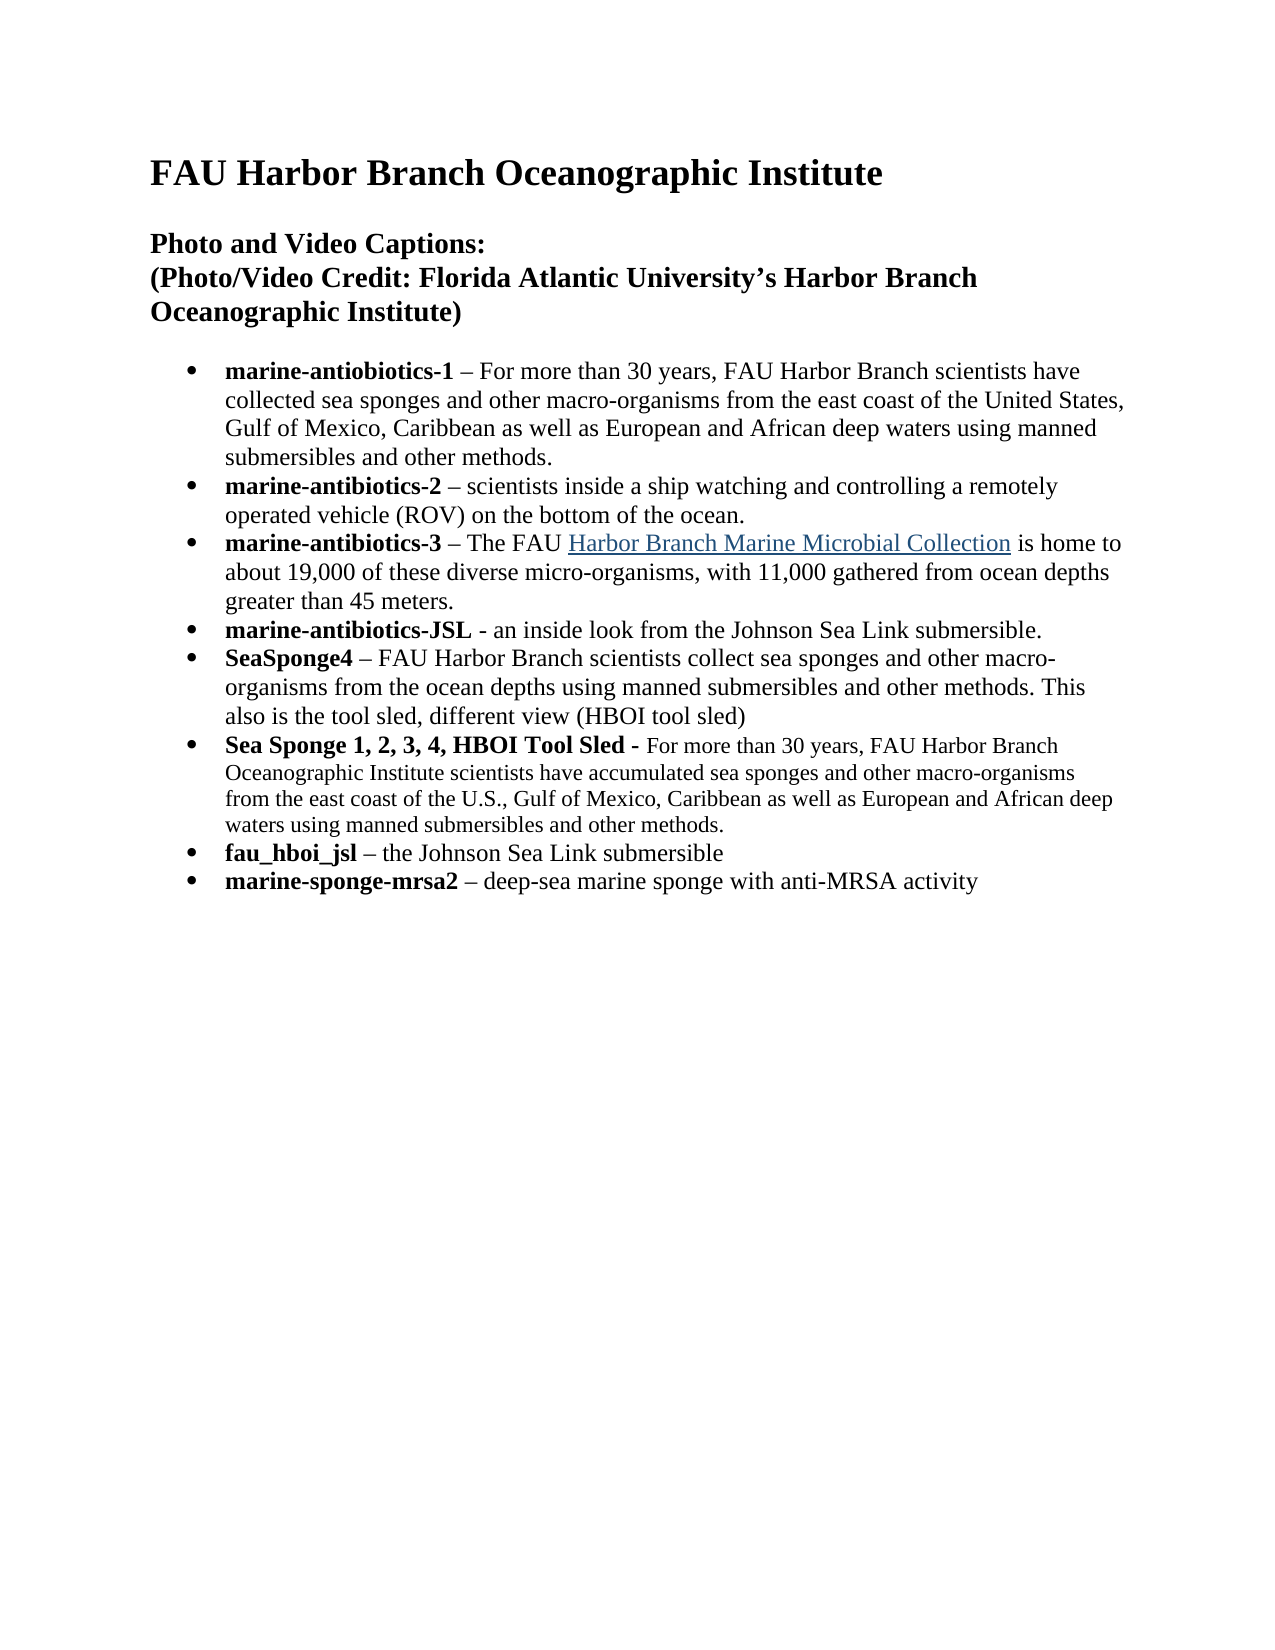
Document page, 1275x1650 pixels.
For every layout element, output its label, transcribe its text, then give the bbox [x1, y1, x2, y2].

text FAU Harbor Branch Oceanographic Institute [150, 150, 1125, 193]
list marine-antibiotics-JSL - an inside look from the Johnson Sea Link submersible. [187, 615, 1125, 643]
list Sea Sponge 1, 2, 3, 4, HBOI Tool Sled - For more than 30 years, FAU Harbor Branch Oceanographic Institute scientists have accumulated sea sponges and other macro-organisms from the east coast of the U.S., Gulf of Mexico, Caribbean as well as European and African deep waters using manned submersibles and other methods. [187, 730, 1125, 838]
text (Photo/Video Credit: Florida Atlantic University’s Harbor Branch Oceanographic Institute) [150, 260, 1125, 327]
list marine-antibiotics-3 – The FAU Harbor Branch Marine Microbial Collection is home to about 19,000 of these diverse micro-organisms, with 11,000 gathered from ocean depths greater than 45 meters. [187, 528, 1125, 615]
list fau_hboi_jsl – the Johnson Sea Link submersible [187, 838, 1125, 866]
list marine-antiobiotics-1 – For more than 30 years, FAU Harbor Branch scientists have collected sea sponges and other macro-organisms from the east coast of the United States, Gulf of Mexico, Caribbean as well as European and African deep waters using manned submersibles and other methods. [187, 356, 1125, 471]
list SeaSponge4 – FAU Harbor Branch scientists collect sea sponges and other macro-organisms from the ocean depths using manned submersibles and other methods. This also is the tool sled, different view (HBOI tool sled) [187, 643, 1125, 730]
list marine-antibiotics-2 – scientists inside a ship watching and controlling a remotely operated vehicle (ROV) on the bottom of the ocean. [187, 471, 1125, 528]
list marine-sponge-mrsa2 – deep-sea marine sponge with anti-MRSA activity [187, 866, 1125, 895]
text Photo and Video Captions: [150, 227, 1125, 260]
